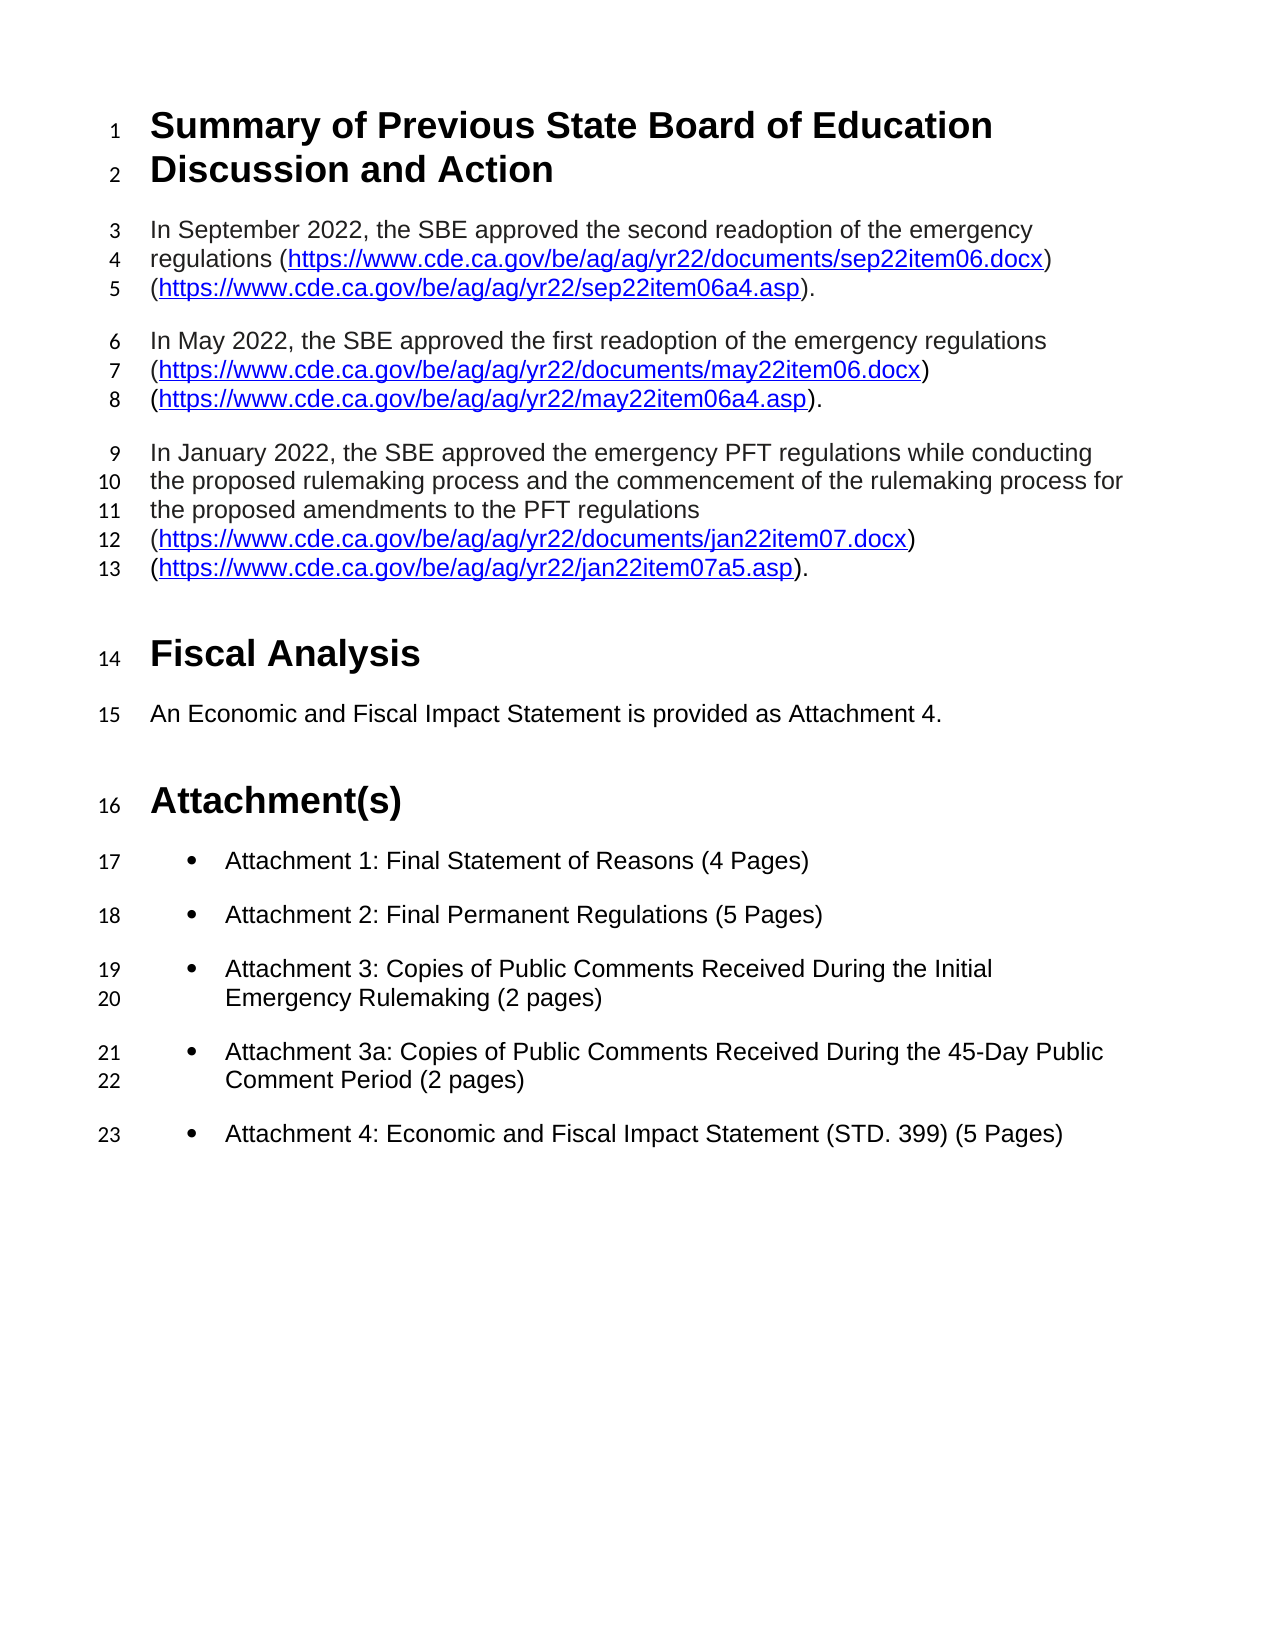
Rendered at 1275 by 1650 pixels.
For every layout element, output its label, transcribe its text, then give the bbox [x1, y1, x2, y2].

list Attachment 3: Copies of Public Comments Received During the Initial Emergency Rulemaking (2 pages) [187, 954, 1125, 1012]
subtitle Attachment(s) [150, 778, 1125, 821]
text An Economic and Fiscal Impact Statement is provided as Attachment 4. [150, 699, 1125, 728]
list Attachment 3a: Copies of Public Comments Received During the 45-Day Public Comment Period (2 pages) [187, 1037, 1125, 1094]
list Attachment 1: Final Statement of Reasons (4 Pages) [187, 846, 1125, 875]
subtitle Summary of Previous State Board of Education Discussion and Action [150, 104, 1125, 190]
subtitle Fiscal Analysis [150, 631, 1125, 674]
list Attachment 2: Final Permanent Regulations (5 Pages) [187, 900, 1125, 929]
text In September 2022, the SBE approved the second readoption of the emergency regulations (https://www.cde.ca.gov/be/ag/ag/yr22/documents/sep22item06.docx) (https://www.cde.ca.gov/be/ag/ag/yr22/sep22item06a4.asp). [150, 215, 1125, 301]
text In May 2022, the SBE approved the first readoption of the emergency regulations (https://www.cde.ca.gov/be/ag/ag/yr22/documents/may22item06.docx) (https://www.cde.ca.gov/be/ag/ag/yr22/may22item06a4.asp). [150, 326, 1125, 412]
list Attachment 4: Economic and Fiscal Impact Statement (STD. 399) (5 Pages) [187, 1119, 1125, 1148]
text In January 2022, the SBE approved the emergency PFT regulations while conducting the proposed rulemaking process and the commencement of the rulemaking process for the proposed amendments to the PFT regulations (https://www.cde.ca.gov/be/ag/ag/yr22/documents/jan22item07.docx) (https://www.cde.ca.gov/be/ag/ag/yr22/jan22item07a5.asp). [150, 437, 1125, 581]
